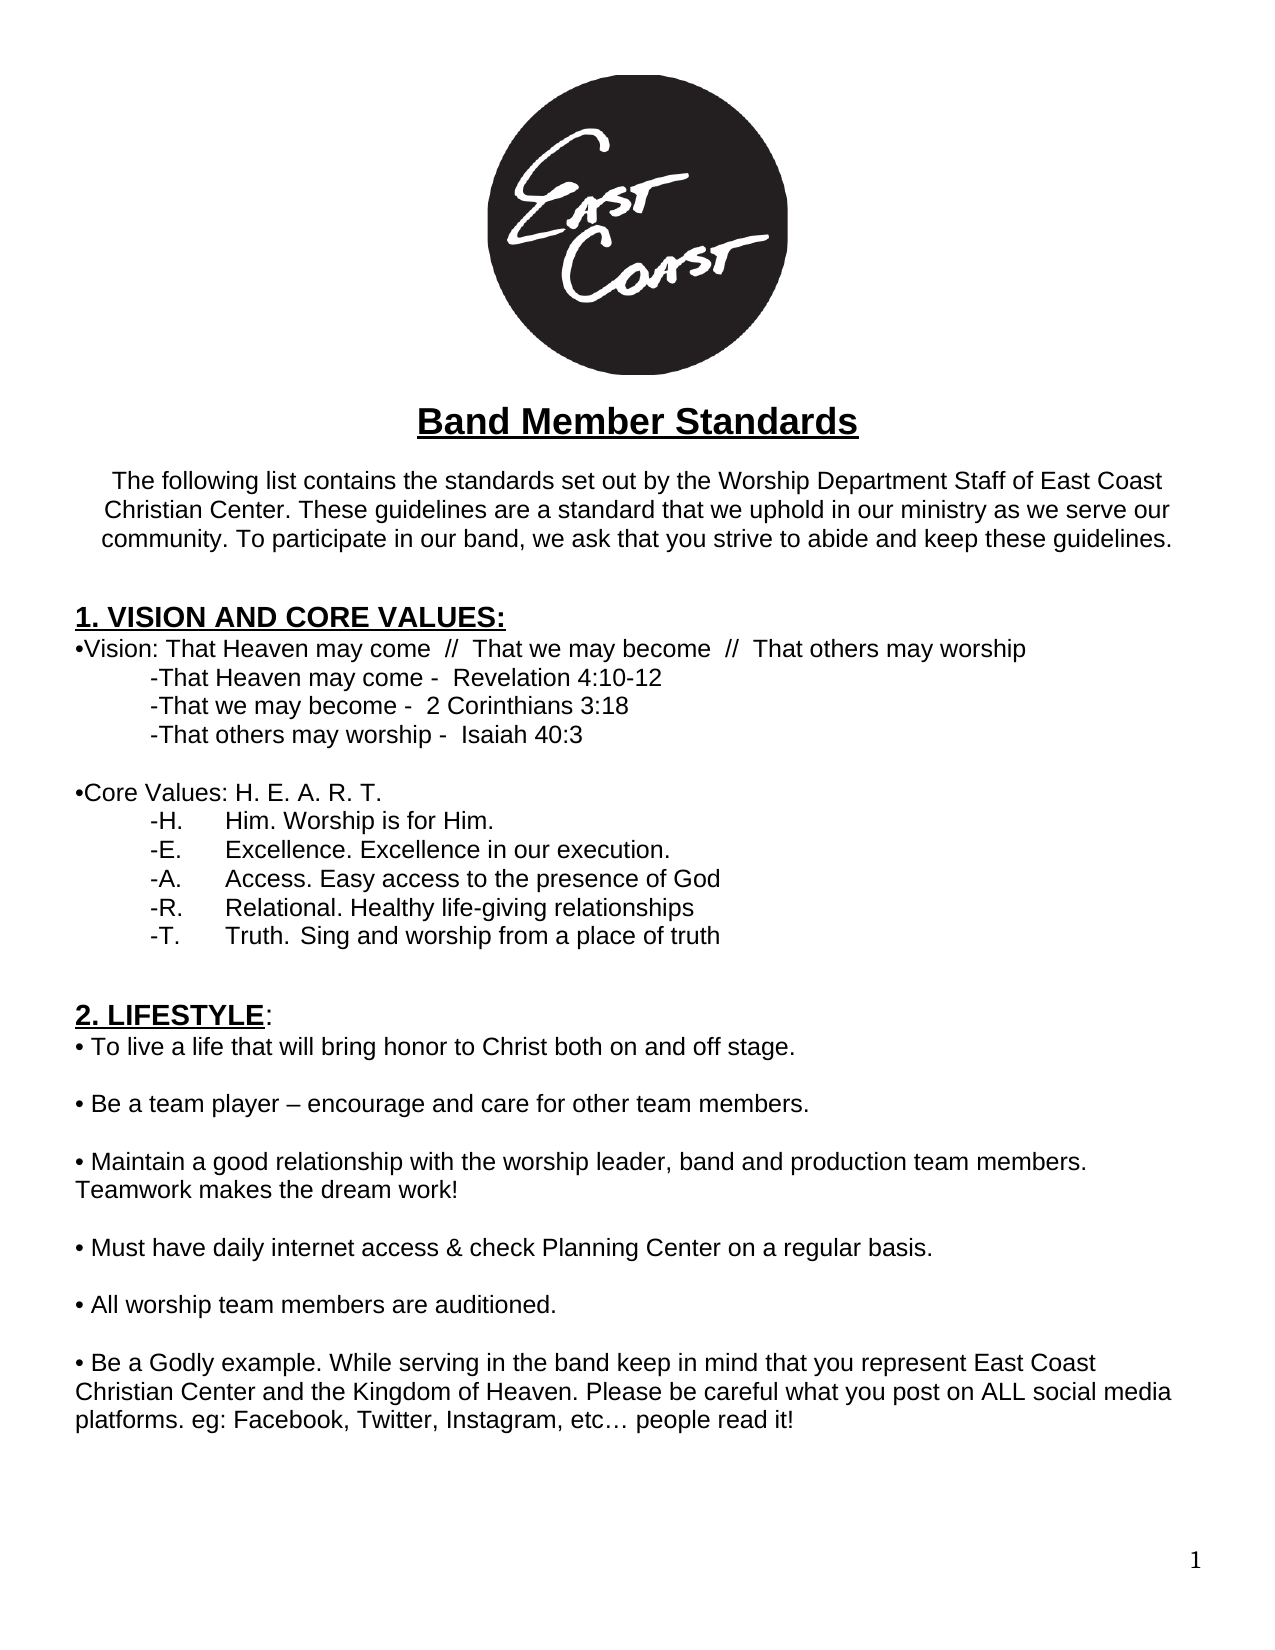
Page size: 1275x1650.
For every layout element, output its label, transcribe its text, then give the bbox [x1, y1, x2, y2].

text -That others may worship - Isaiah 40:3 [75, 720, 1200, 749]
text -E. Excellence. Excellence in our execution. [75, 835, 1200, 864]
text -T. Truth. Sing and worship from a place of truth [75, 921, 1200, 950]
text Band Member Standards [75, 399, 1200, 442]
picture [487, 75, 788, 375]
text • Be a team player – encourage and care for other team members. [75, 1089, 1200, 1118]
text •Core Values: H. E. A. R. T. [75, 778, 1200, 806]
text • Maintain a good relationship with the worship leader, band and production team members. Teamwork makes the dream work! [75, 1147, 1200, 1204]
text -A. Access. Easy access to the presence of God [75, 864, 1200, 893]
text 1. VISION AND CORE VALUES: [75, 600, 1200, 634]
text 2. LIFESTYLE: [75, 998, 1200, 1032]
text -H. Him. Worship is for Him. [75, 806, 1200, 835]
text The following list contains the standards set out by the Worship Department Staff of East Coast Christian Center. These guidelines are a standard that we uphold in our ministry as we serve our community. To participate in our band, we ask that you strive to abide and keep these guidelines. [75, 466, 1200, 552]
text • To live a life that will bring honor to Christ both on and off stage. [75, 1032, 1200, 1060]
text -That we may become - 2 Corinthians 3:18 [75, 691, 1200, 720]
text •Vision: That Heaven may come // That we may become // That others may worship [75, 634, 1200, 663]
text • All worship team members are auditioned. [75, 1290, 1200, 1319]
text -R. Relational. Healthy life-giving relationships [75, 893, 1200, 921]
text -That Heaven may come - Revelation 4:10-12 [75, 663, 1200, 691]
text • Be a Godly example. While serving in the band keep in mind that you represent East Coast Christian Center and the Kingdom of Heaven. Please be careful what you post on ALL social media platforms. eg: Facebook, Twitter, Instagram, etc… people read it! [75, 1348, 1200, 1434]
text • Must have daily internet access & check Planning Center on a regular basis. [75, 1233, 1200, 1262]
